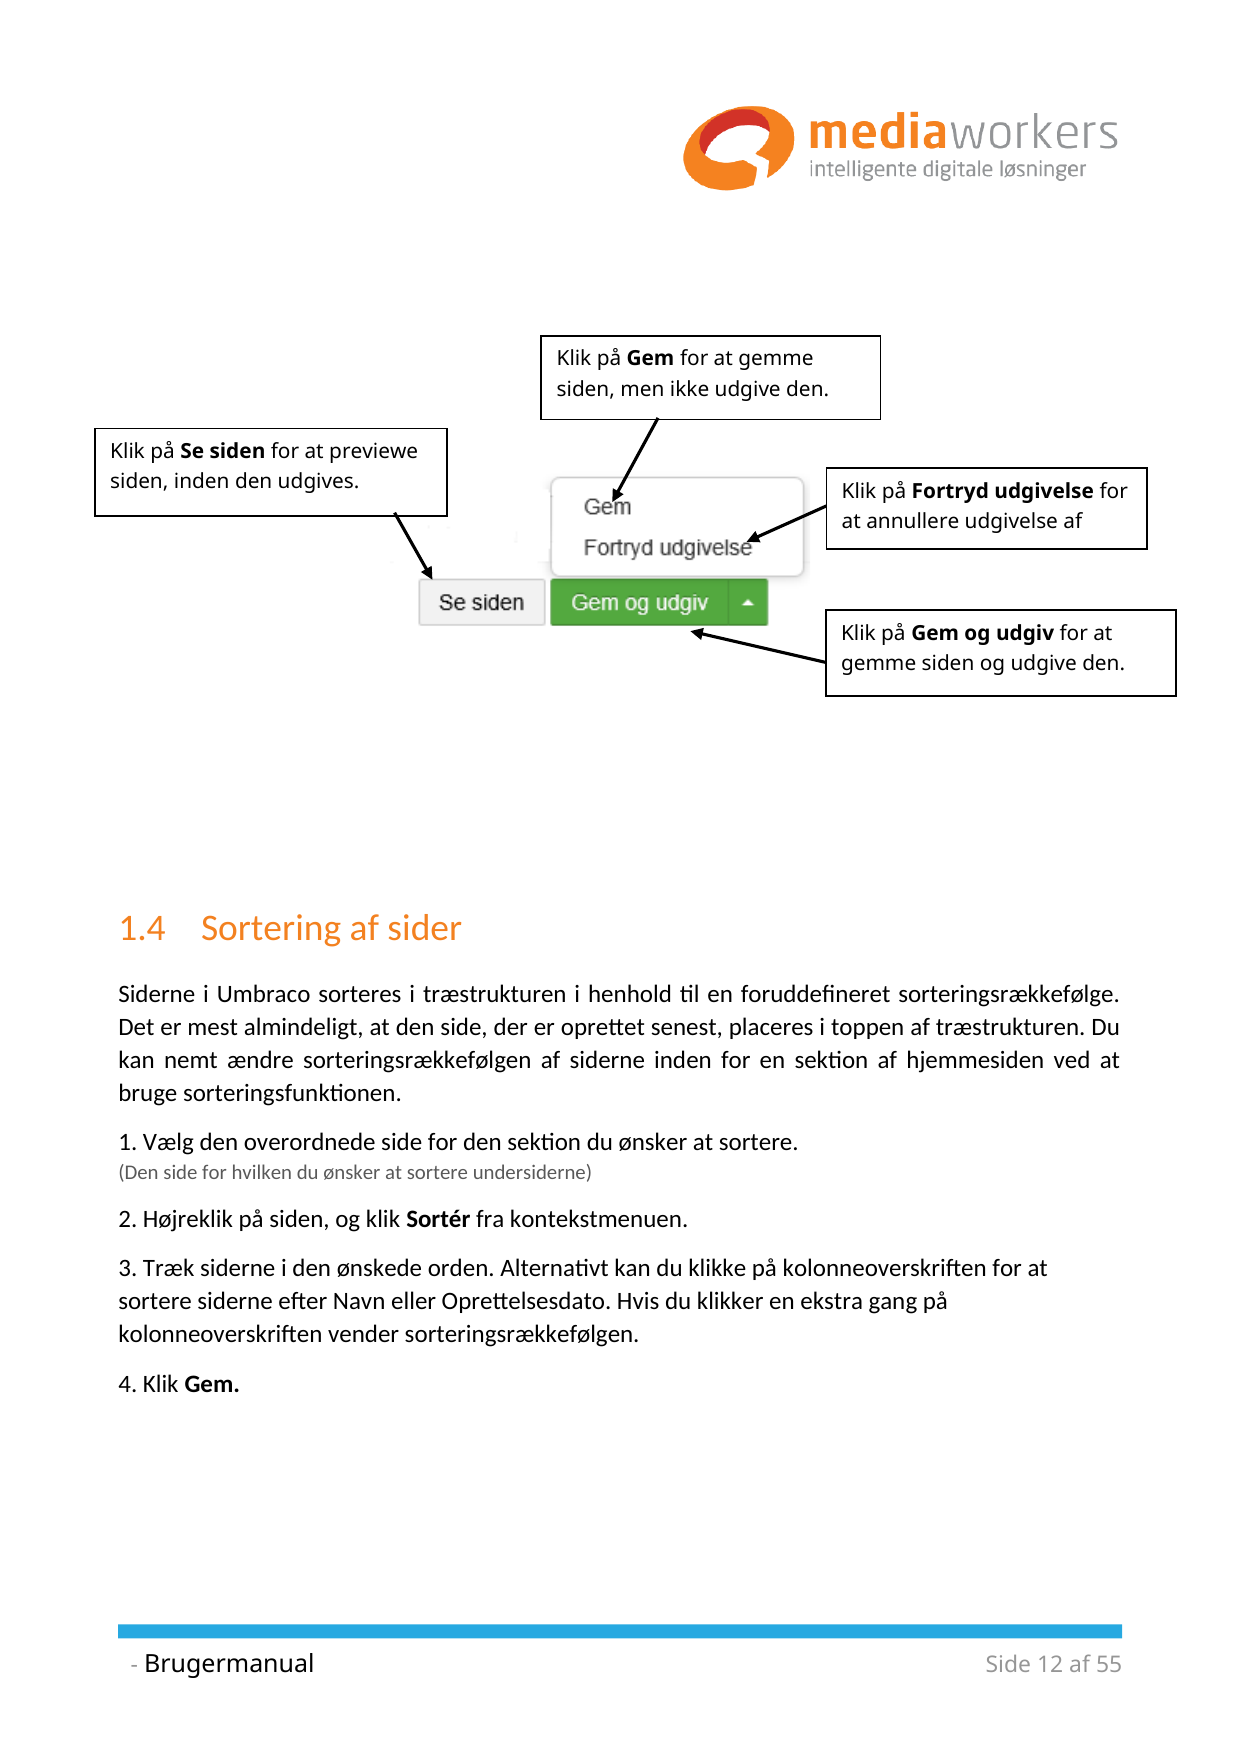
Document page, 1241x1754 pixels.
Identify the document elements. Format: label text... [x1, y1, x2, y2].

subtitle Sortering af sider [118, 904, 1122, 949]
picture [389, 466, 811, 637]
picture [667, 88, 1142, 207]
text 3. Træk siderne i den ønskede orden. Alternativt kan du klikke på kolonneoverskriften for at sortere siderne efter Navn eller Oprettelsesdato. Hvis du klikker en ekstra gang på kolonneoverskriften vender sorteringsrækkefølgen. [118, 1253, 1122, 1349]
text 1. Vælg den overordnede side for den sektion du ønsker at sortere. (Den side for hvilken du ønsker at sortere undersiderne) [118, 1126, 1122, 1184]
text 2. Højreklik på siden, og klik Sortér fra kontekstmenuen. [118, 1203, 1122, 1233]
text 4. Klik Gem. [118, 1368, 1122, 1398]
text Siderne i Umbraco sorteres i træstrukturen i henhold til en foruddefineret sorteringsrækkefølge. Det er mest almindeligt, at den side, der er oprettet senest, placeres i toppen af træstrukturen. Du kan nemt ændre sorteringsrækkefølgen af siderne inden for en sektion af hjemmesiden ved at bruge sorteringsfunktionen. [118, 978, 1122, 1107]
